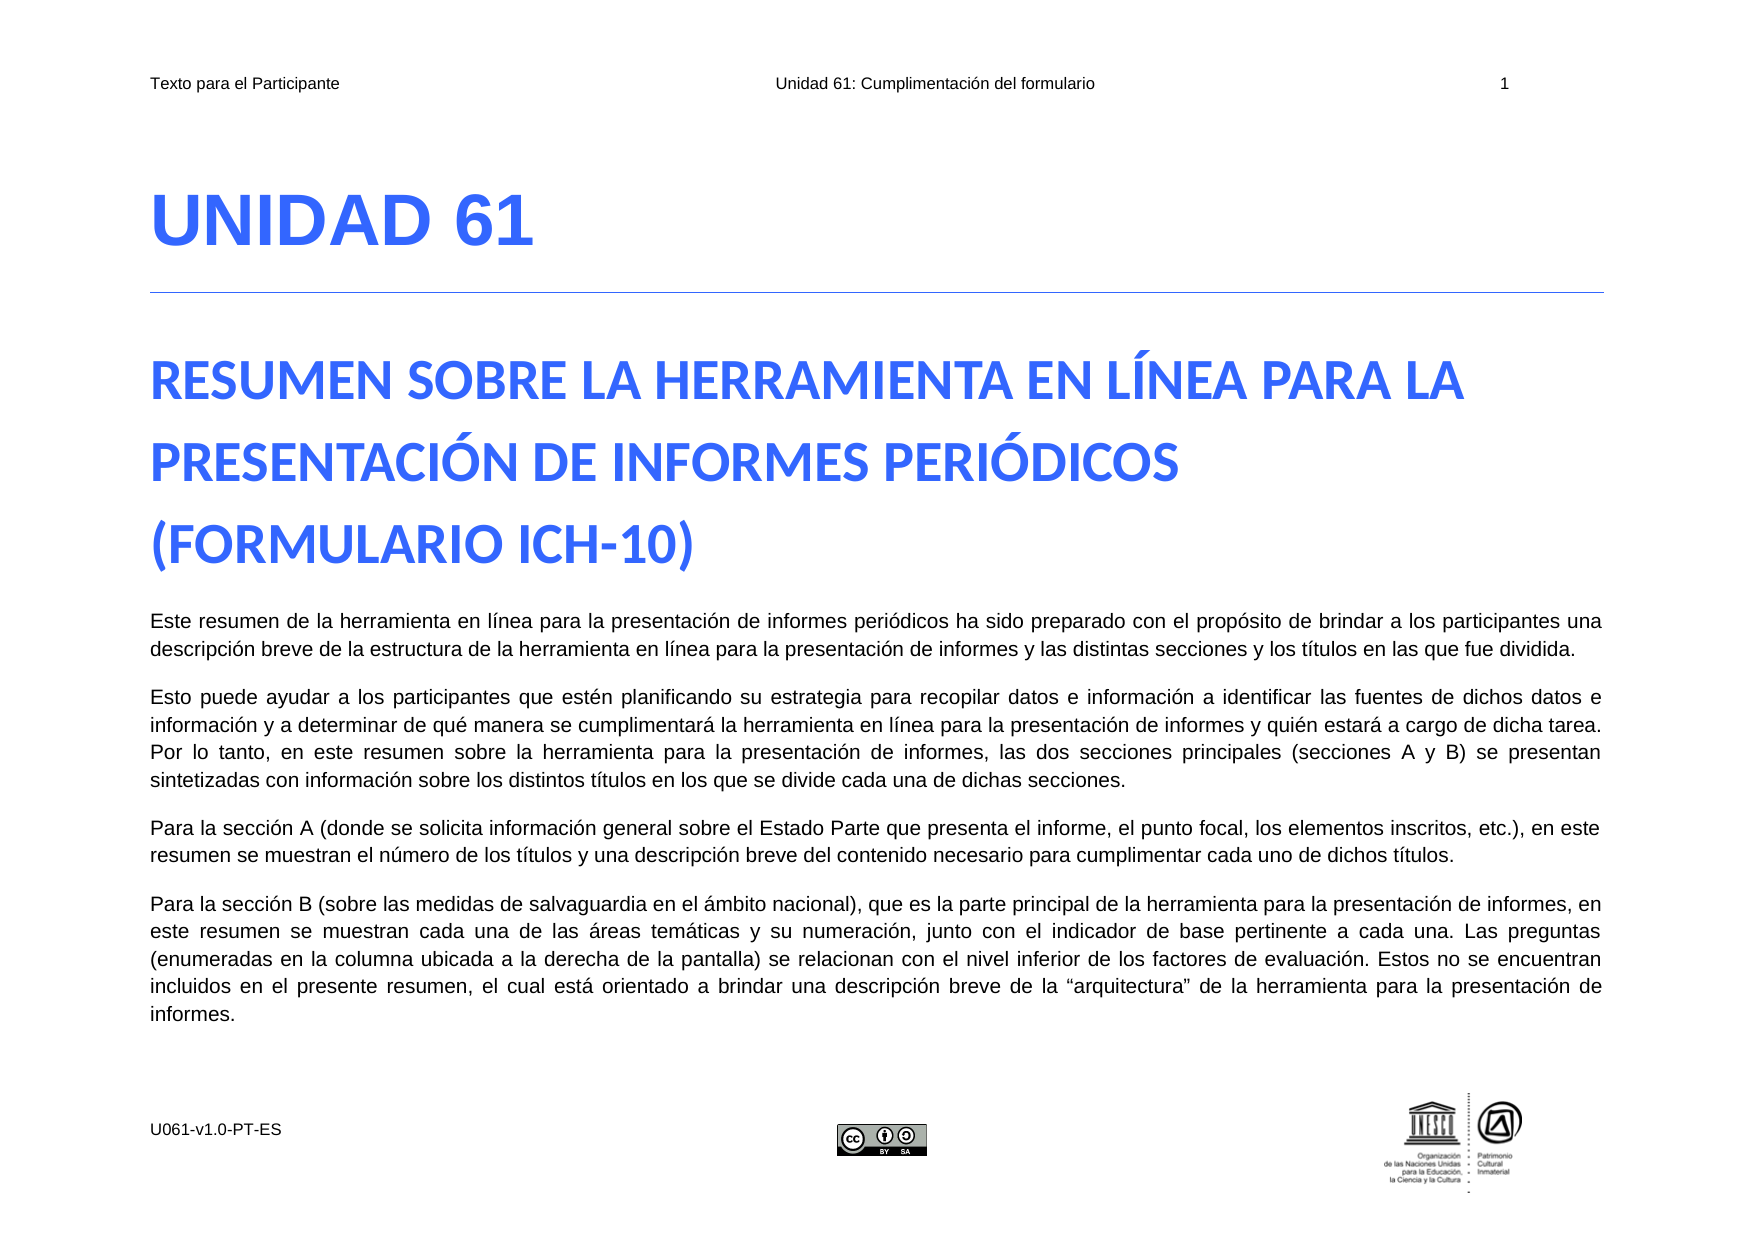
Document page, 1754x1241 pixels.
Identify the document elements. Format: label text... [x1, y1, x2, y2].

text unidad 61 [150, 175, 1604, 292]
picture [837, 1124, 927, 1156]
text Este resumen de la herramienta en línea para la presentación de informes periódicos ha sido preparado con el propósito de brindar a los participantes una descripción breve de la estructura de la herramienta en línea para la presentación de informes y las distintas secciones y los títulos en las que fue dividida. [150, 609, 1604, 661]
text Para la sección B (sobre las medidas de salvaguardia en el ámbito nacional), que es la parte principal de la herramienta para la presentación de informes, en este resumen se muestran cada una de las áreas temáticas y su numeración, junto con el indicador de base pertinente a cada una. Las preguntas (enumeradas en la columna ubicada a la derecha de la pantalla) se relacionan con el nivel inferior de los factores de evaluación. Estos no se encuentran incluidos en el presente resumen, el cual está orientado a brindar una descripción breve de la “arquitectura” de la herramienta para la presentación de informes. [150, 892, 1604, 1026]
text Para la sección A (donde se solicita información general sobre el Estado Parte que presenta el informe, el punto focal, los elementos inscritos, etc.), en este resumen se muestran el número de los títulos y una descripción breve del contenido necesario para cumplimentar cada uno de dichos títulos. [150, 816, 1604, 867]
text Esto puede ayudar a los participantes que estén planificando su estrategia para recopilar datos e información a identificar las fuentes de dichos datos e información y a determinar de qué manera se cumplimentará la herramienta en línea para la presentación de informes y quién estará a cargo de dicha tarea. Por lo tanto, en este resumen sobre la herramienta para la presentación de informes, las dos secciones principales (secciones A y B) se presentan sintetizadas con información sobre los distintos títulos en los que se divide cada una de dichas secciones. [150, 685, 1604, 791]
text RESUMEN SOBRE LA HERRAMIENTA EN LÍNEA PARA LA PRESENTACIÓN DE INFORMES PERIÓDICOS (formulario ICH-10) [150, 343, 1604, 578]
picture [1384, 1093, 1522, 1193]
